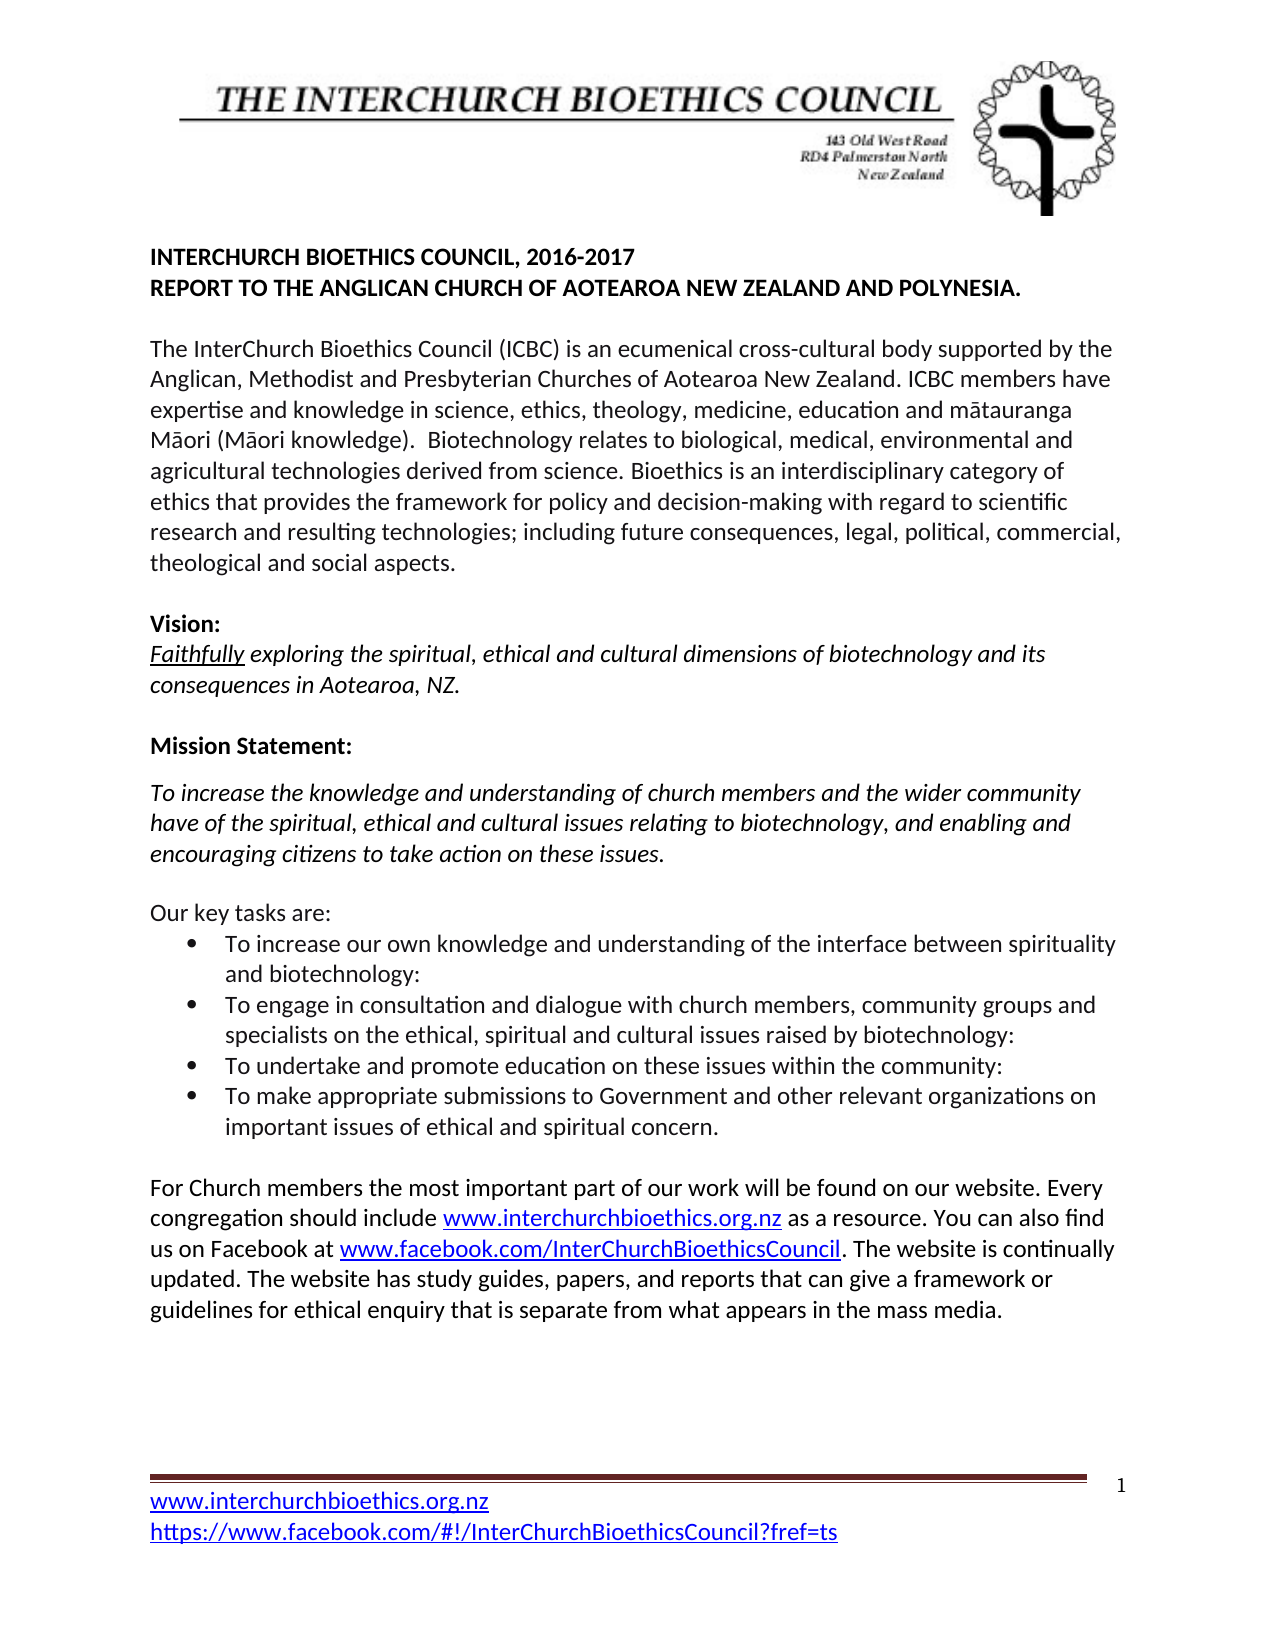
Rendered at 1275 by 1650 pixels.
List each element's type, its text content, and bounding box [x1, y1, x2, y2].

picture [178, 61, 1116, 216]
text For Church members the most important part of our work will be found on our website. Every congregation should include www.interchurchbioethics.org.nz as a resource. You can also find us on Facebook at www.facebook.com/InterChurchBioethicsCouncil. The website is continually updated. The website has study guides, papers, and reports that can give a framework or guidelines for ethical enquiry that is separate from what appears in the mass media. [150, 1172, 1125, 1325]
text INTERCHURCH BIOETHICS COUNCIL, 2016-2017 [150, 150, 1125, 272]
text Our key tasks are: [150, 897, 1125, 928]
text Mission Statement: [150, 730, 1125, 760]
text Faithfully exploring the spiritual, ethical and cultural dimensions of biotechnology and its consequences in Aotearoa, NZ. [150, 638, 1125, 699]
text To increase the knowledge and understanding of church members and the wider community have of the spiritual, ethical and cultural issues relating to biotechnology, and enabling and encouraging citizens to take action on these issues. [150, 777, 1125, 869]
list To engage in consultation and dialogue with church members, community groups and specialists on the ethical, spiritual and cultural issues raised by biotechnology: [187, 989, 1125, 1050]
list To undertake and promote education on these issues within the community: [187, 1050, 1125, 1081]
text Vision: [150, 608, 1125, 638]
list To make appropriate submissions to Government and other relevant organizations on important issues of ethical and spiritual concern. [187, 1081, 1125, 1142]
text REPORT TO the aNGLICAN CHURCH OF AOTEAROA NEW ZEALAND AND POLYNESIA. [150, 272, 1125, 303]
list To increase our own knowledge and understanding of the interface between spirituality and biotechnology: [187, 928, 1125, 989]
text The InterChurch Bioethics Council (ICBC) is an ecumenical cross-cultural body supported by the Anglican, Methodist and Presbyterian Churches of Aotearoa New Zealand. ICBC members have expertise and knowledge in science, ethics, theology, medicine, education and mātauranga Māori (Māori knowledge). Biotechnology relates to biological, medical, environmental and agricultural technologies derived from science. Bioethics is an interdisciplinary category of ethics that provides the framework for policy and decision-making with regard to scientific research and resulting technologies; including future consequences, legal, political, commercial, theological and social aspects. [150, 333, 1125, 577]
